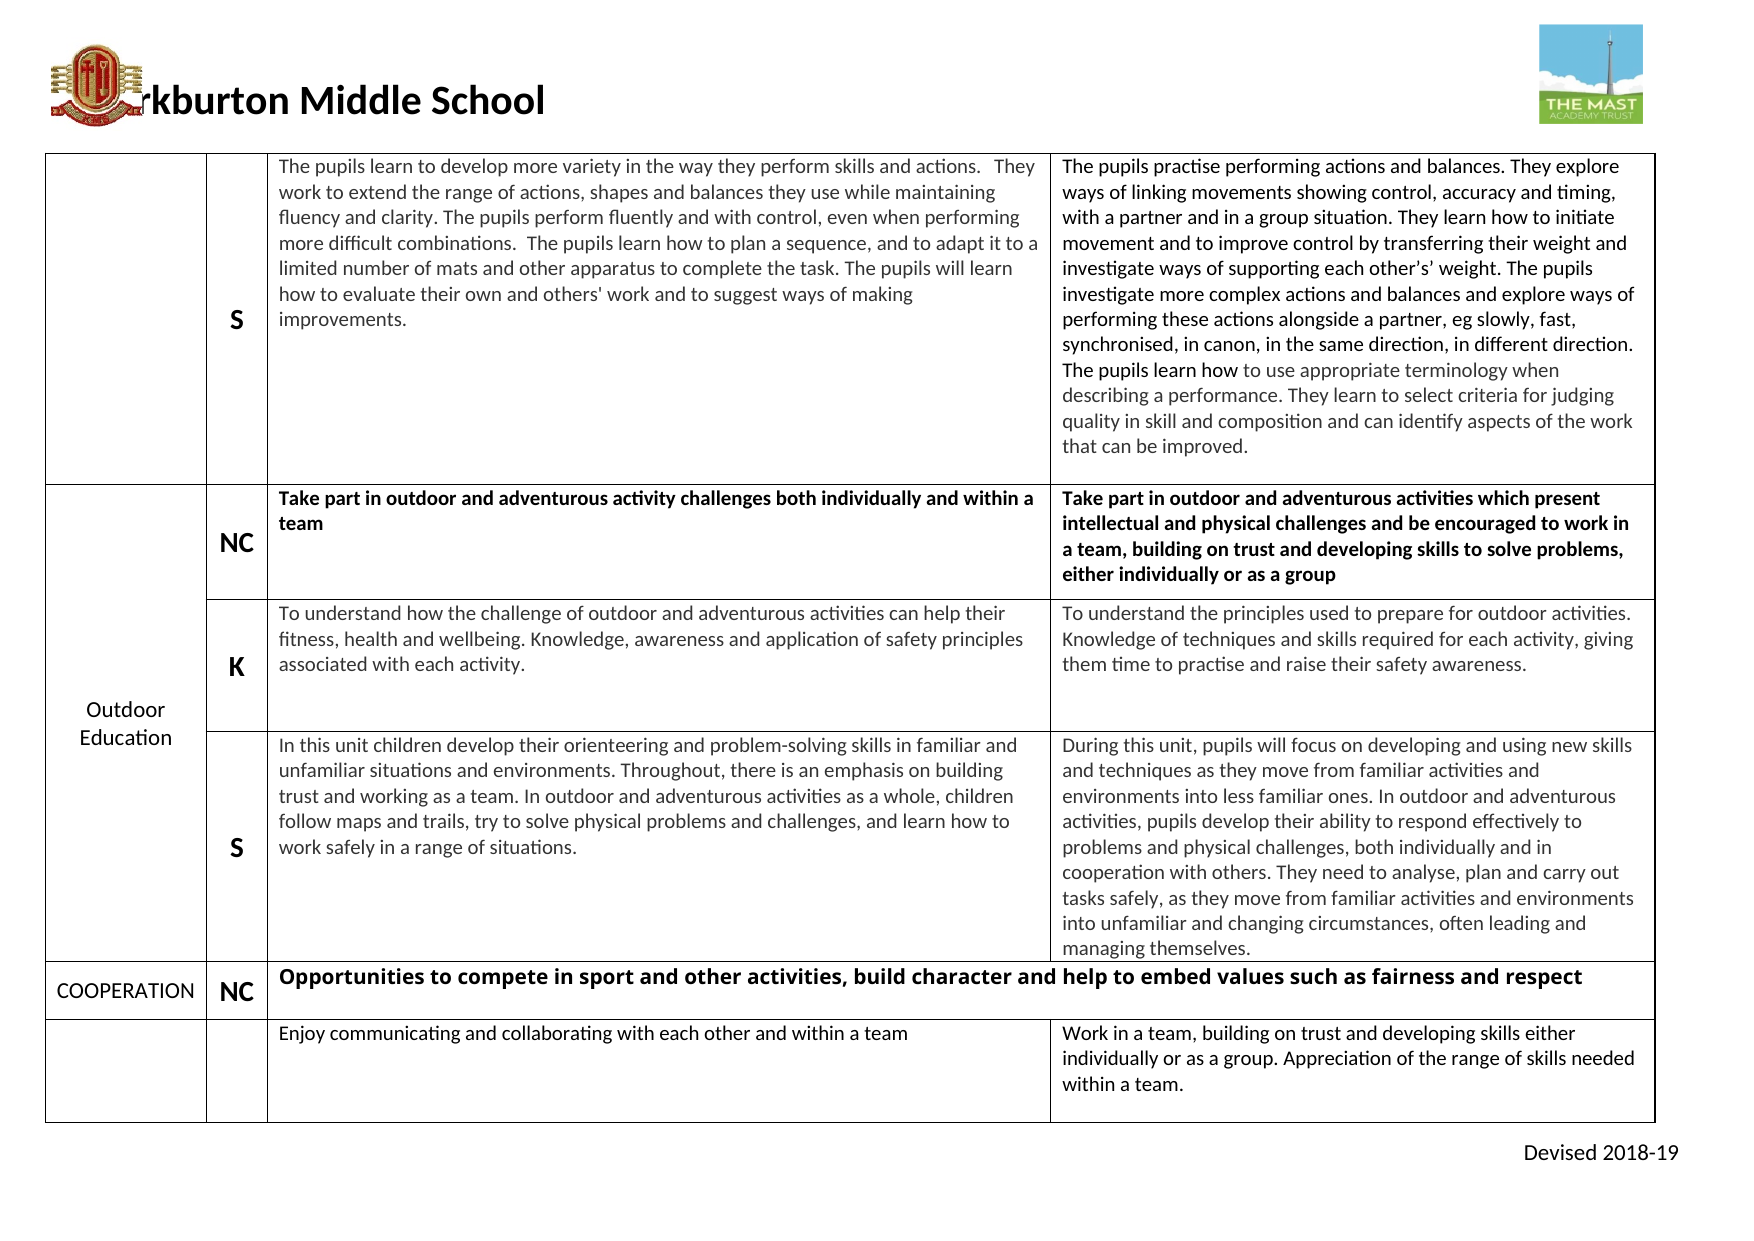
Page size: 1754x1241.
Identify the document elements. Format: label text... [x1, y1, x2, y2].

picture [48, 37, 142, 128]
table_cell To understand the principles used to prepare for outdoor activities. Knowledge of techniques and skills required for each activity, giving them time to practise and raise their safety awareness. [1051, 600, 1654, 731]
table_cell [46, 1020, 206, 1122]
table_cell The pupils practise performing actions and balances. They explore ways of linking movements showing control, accuracy and timing, with a partner and in a group situation. They learn how to initiate movement and to improve control by transferring their weight and investigate ways of supporting each other’s’ weight. The pupils investigate more complex actions and balances and explore ways of performing these actions alongside a partner, eg slowly, fast, synchronised, in canon, in the same direction, in different direction. The pupils learn how to use appropriate terminology when describing a performance. They learn to select criteria for judging quality in skill and composition and can identify aspects of the work that can be improved. [1051, 154, 1654, 484]
table_cell S [207, 732, 267, 961]
table_cell COOPERATION [46, 962, 206, 1019]
table_cell Opportunities to compete in sport and other activities, build character and help to embed values such as fairness and respect [268, 962, 1654, 1019]
table_cell Work in a team, building on trust and developing skills either individually or as a group. Appreciation of the range of skills needed within a team. [1051, 1020, 1654, 1122]
table_cell [207, 1020, 267, 1122]
table_cell Outdoor Education [46, 485, 206, 961]
table_cell NC [207, 962, 267, 1019]
table_cell To understand how the challenge of outdoor and adventurous activities can help their fitness, health and wellbeing. Knowledge, awareness and application of safety principles associated with each activity. [268, 600, 1050, 731]
table_cell Take part in outdoor and adventurous activity challenges both individually and within a team [268, 485, 1050, 599]
table_cell The pupils learn to develop more variety in the way they perform skills and actions. They work to extend the range of actions, shapes and balances they use while maintaining fluency and clarity. The pupils perform fluently and with control, even when performing more difficult combinations. The pupils learn how to plan a sequence, and to adapt it to a limited number of mats and other apparatus to complete the task. The pupils will learn how to evaluate their own and others' work and to suggest ways of making improvements. [268, 154, 1050, 484]
table_cell K [207, 600, 267, 731]
table_cell During this unit, pupils will focus on developing and using new skills and techniques as they move from familiar activities and environments into less familiar ones. In outdoor and adventurous activities, pupils develop their ability to respond effectively to problems and physical challenges, both individually and in cooperation with others. They need to analyse, plan and carry out tasks safely, as they move from familiar activities and environments into unfamiliar and changing circumstances, often leading and managing themselves. [1051, 732, 1654, 961]
table_cell Enjoy communicating and collaborating with each other and within a team [268, 1020, 1050, 1122]
table_cell Take part in outdoor and adventurous activities which present intellectual and physical challenges and be encouraged to work in a team, building on trust and developing skills to solve problems, either individually or as a group [1051, 485, 1654, 599]
table_cell S [207, 154, 267, 484]
picture [1540, 25, 1643, 123]
table_cell NC [207, 485, 267, 599]
table_cell In this unit children develop their orienteering and problem-solving skills in familiar and unfamiliar situations and environments. Throughout, there is an emphasis on building trust and working as a team. In outdoor and adventurous activities as a whole, children follow maps and trails, try to solve physical problems and challenges, and learn how to work safely in a range of situations. [268, 732, 1050, 961]
